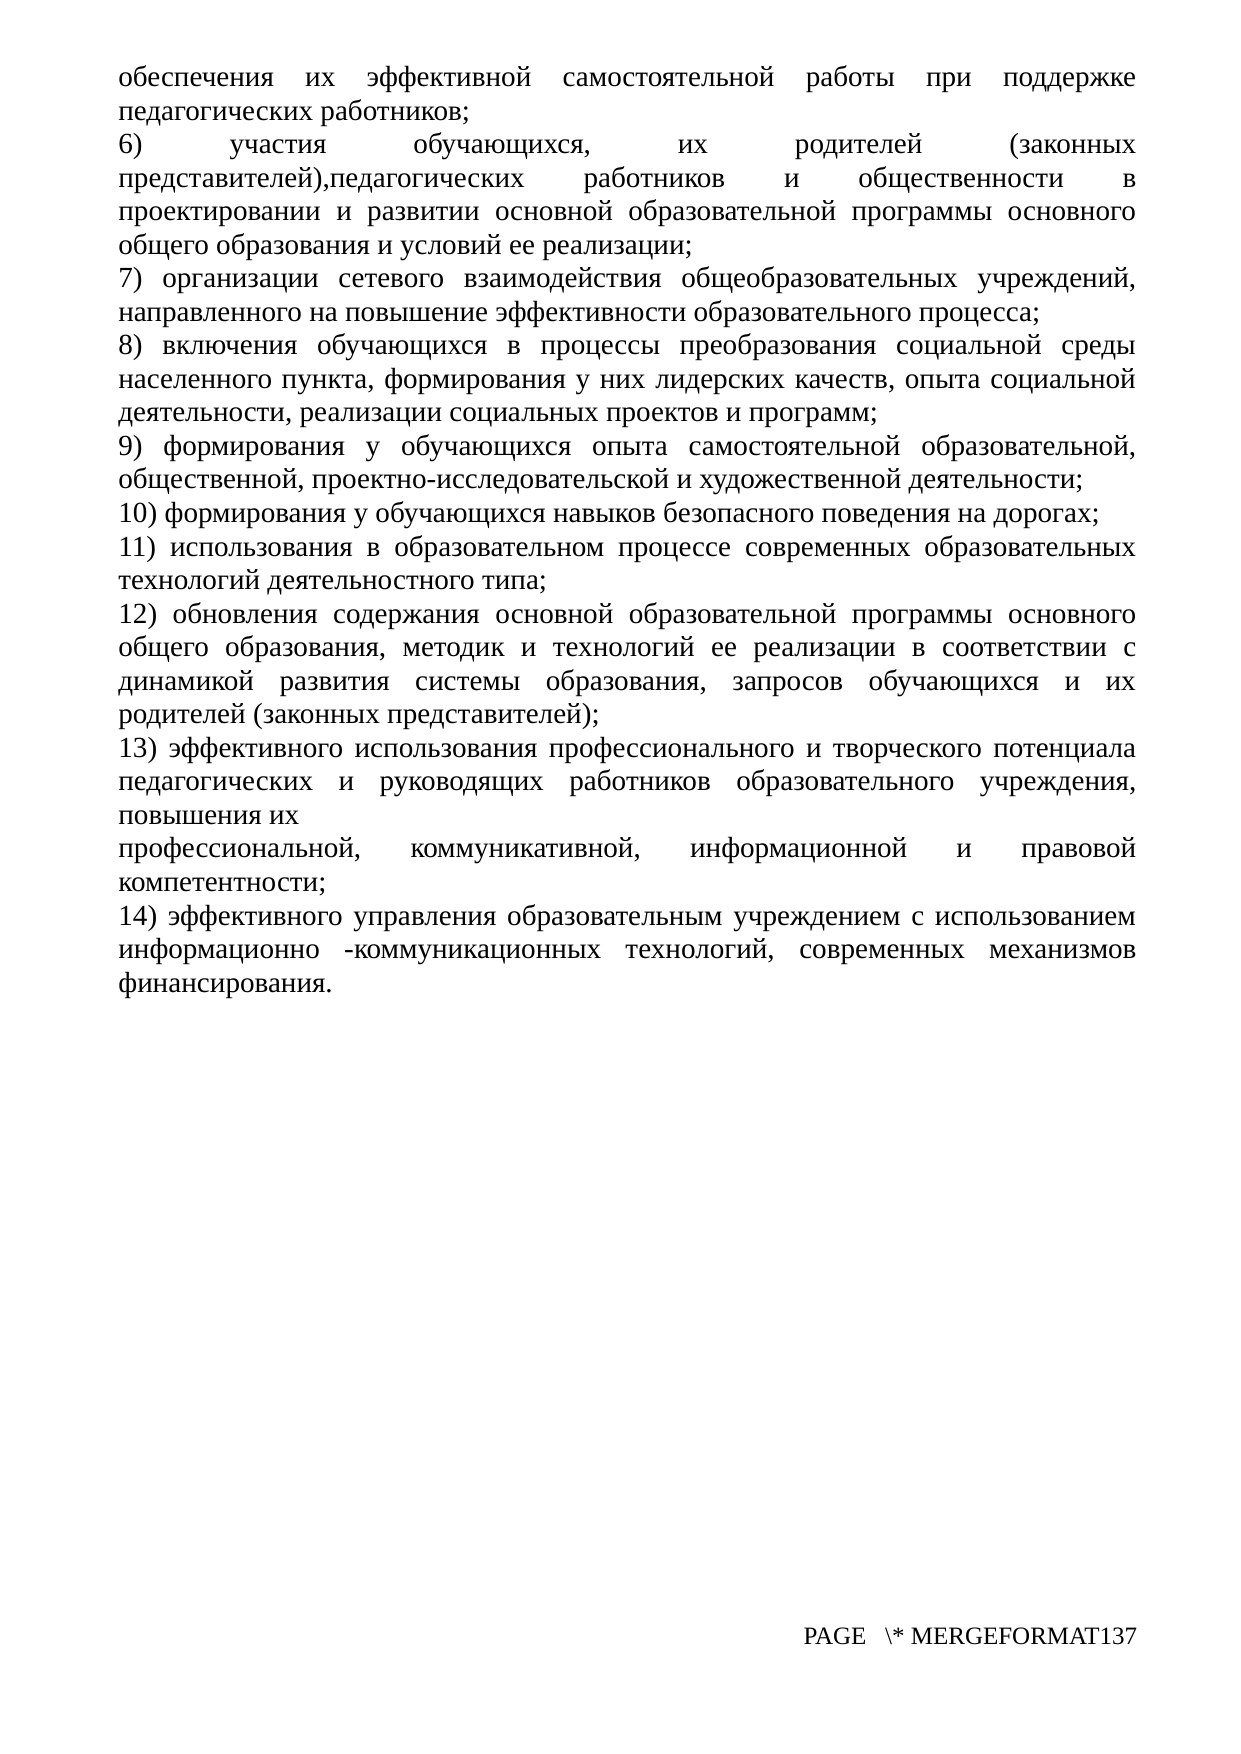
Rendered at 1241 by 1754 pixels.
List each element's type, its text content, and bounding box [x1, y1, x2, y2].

text 7) организации сетевого взаимодействия общеобразовательных учреждений, направленного на повышение эффективности образовательного процесса; [118, 260, 1137, 327]
text 6) участия обучающихся, их родителей (законных представителей),педагогических работников и общественности в проектировании и развитии основной образовательной программы основного общего образования и условий ее реализации; [118, 126, 1137, 260]
text 10) формирования у обучающихся навыков безопасного поведения на дорогах; [118, 495, 1137, 529]
text 8) включения обучающихся в процессы преобразования социальной среды населенного пункта, формирования у них лидерских качеств, опыта социальной деятельности, реализации социальных проектов и программ; [118, 327, 1137, 428]
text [118, 59, 1137, 126]
text 13) эффективного использования профессионального и творческого потенциала педагогических и руководящих работников образовательного учреждения, повышения их [118, 730, 1137, 831]
text профессиональной, коммуникативной, информационной и правовой компетентности; [118, 831, 1137, 898]
text 11) использования в образовательном процессе современных образовательных технологий деятельностного типа; [118, 529, 1137, 596]
text 9) формирования у обучающихся опыта самостоятельной образовательной, общественной, проектно-исследовательской и художественной деятельности; [118, 428, 1137, 495]
text 12) обновления содержания основной образовательной программы основного общего образования, методик и технологий ее реализации в соответствии с динамикой развития системы образования, запросов обучающихся и их родителей (законных представителей); [118, 596, 1137, 730]
text 14) эффективного управления образовательным учреждением с использованием информационно -коммуникационных технологий, современных механизмов финансирования. [118, 898, 1137, 998]
